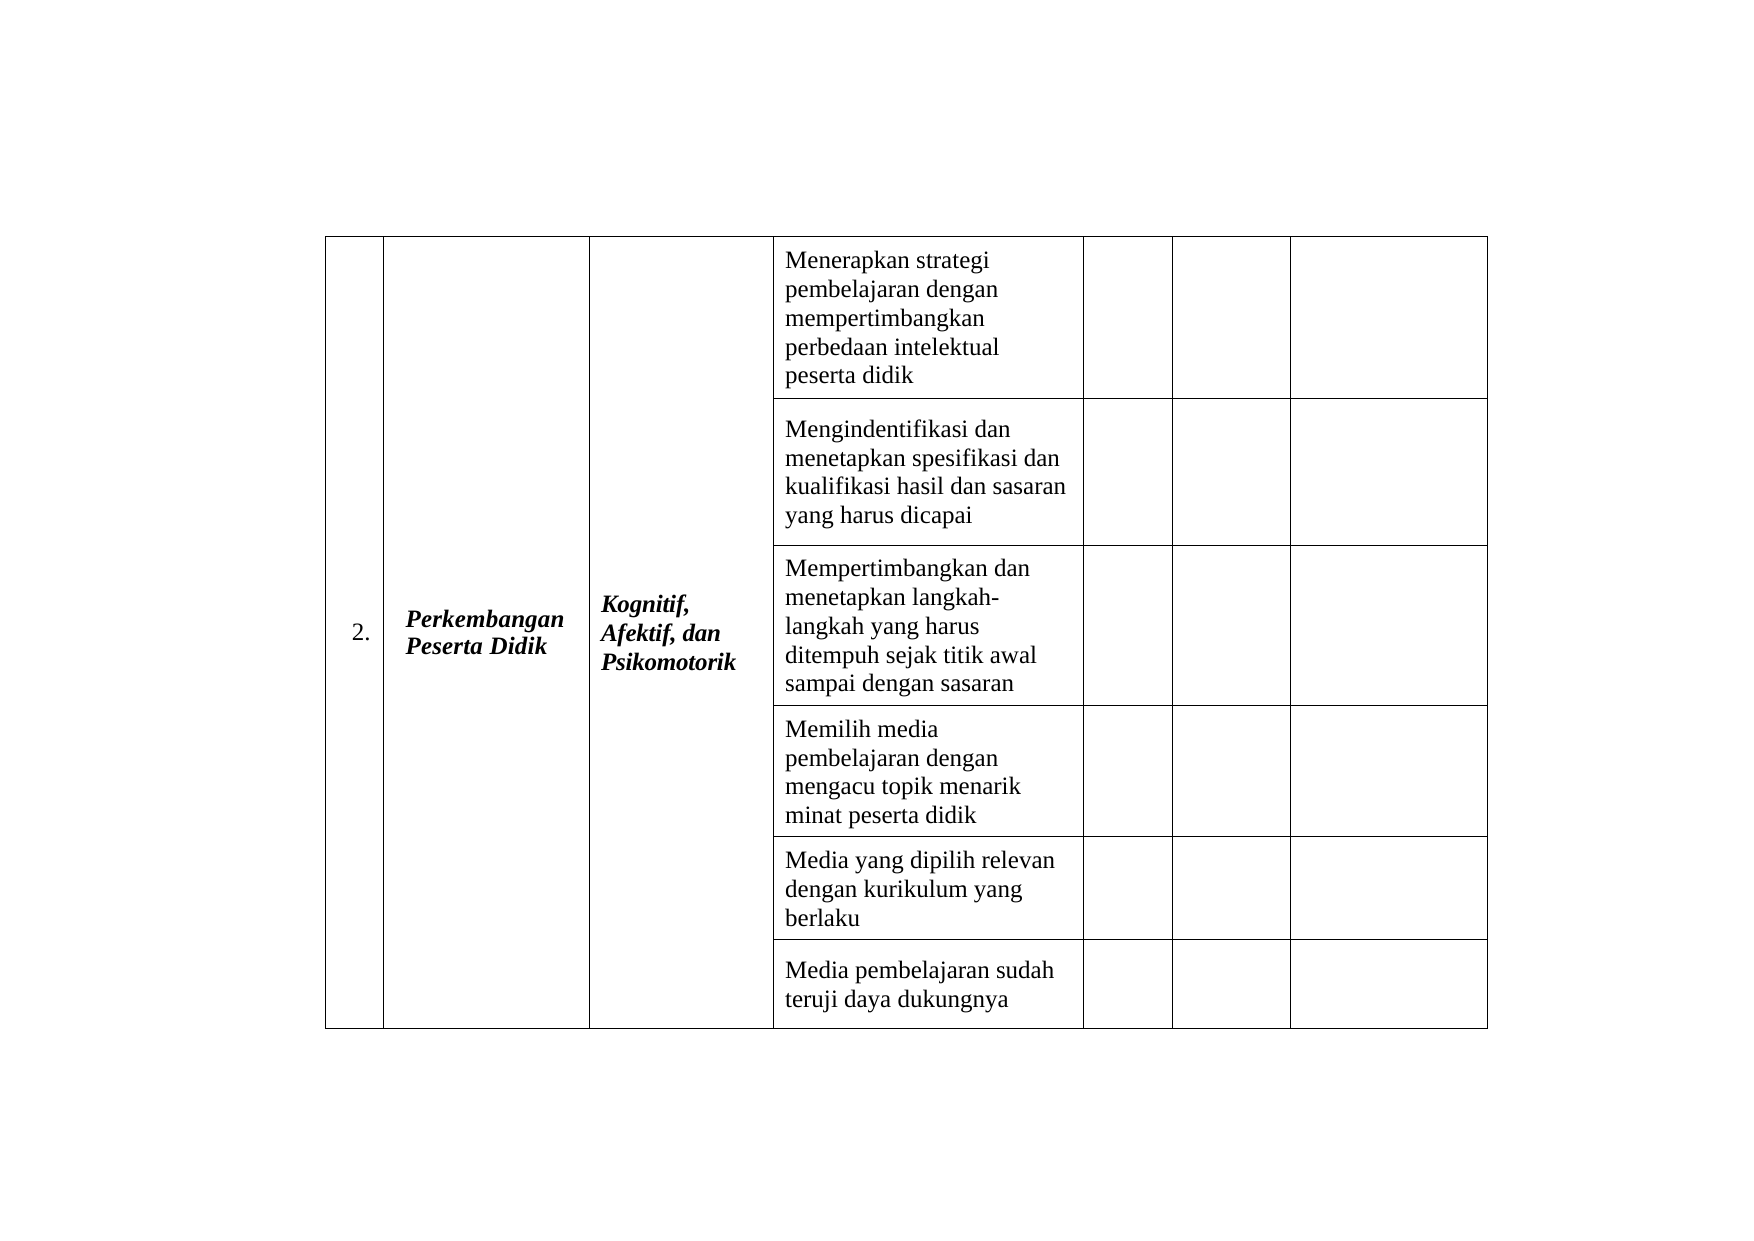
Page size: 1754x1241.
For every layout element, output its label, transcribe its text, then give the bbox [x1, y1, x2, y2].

table_cell Perkembangan Peserta Didik [384, 237, 589, 1028]
table_cell Memilih media pembelajaran dengan mengacu topik menarik minat peserta didik [774, 706, 1083, 836]
table_cell [1084, 837, 1172, 939]
table_cell [1291, 546, 1487, 705]
table_cell Mempertimbangkan dan menetapkan langkah-langkah yang harus ditempuh sejak titik awal sampai dengan sasaran [774, 546, 1083, 705]
table_cell [1084, 399, 1172, 544]
table_cell [1084, 237, 1172, 397]
table_cell Mengindentifikasi dan menetapkan spesifikasi dan kualifikasi hasil dan sasaran yang harus dicapai [774, 399, 1083, 544]
table_cell [1173, 940, 1290, 1028]
table_cell [1291, 940, 1487, 1028]
table_cell [1291, 706, 1487, 836]
table_cell [1173, 237, 1290, 397]
table_cell [1173, 546, 1290, 705]
table_cell [1291, 237, 1487, 397]
table_cell [1291, 399, 1487, 544]
table_cell Kognitif, Afektif, dan Psikomotorik [590, 237, 773, 1028]
table_cell [1173, 399, 1290, 544]
table_cell Media pembelajaran sudah teruji daya dukungnya [774, 940, 1083, 1028]
table_cell Media yang dipilih relevan dengan kurikulum yang berlaku [774, 837, 1083, 939]
table_cell [1173, 706, 1290, 836]
table_cell [1173, 837, 1290, 939]
table_cell [1084, 546, 1172, 705]
table_cell Menerapkan strategi pembelajaran dengan mempertimbangkan perbedaan intelektual peserta didik [774, 237, 1083, 397]
table_cell [1291, 837, 1487, 939]
table_cell [1084, 706, 1172, 836]
table_cell [1084, 940, 1172, 1028]
table_cell 2. [326, 237, 383, 1028]
